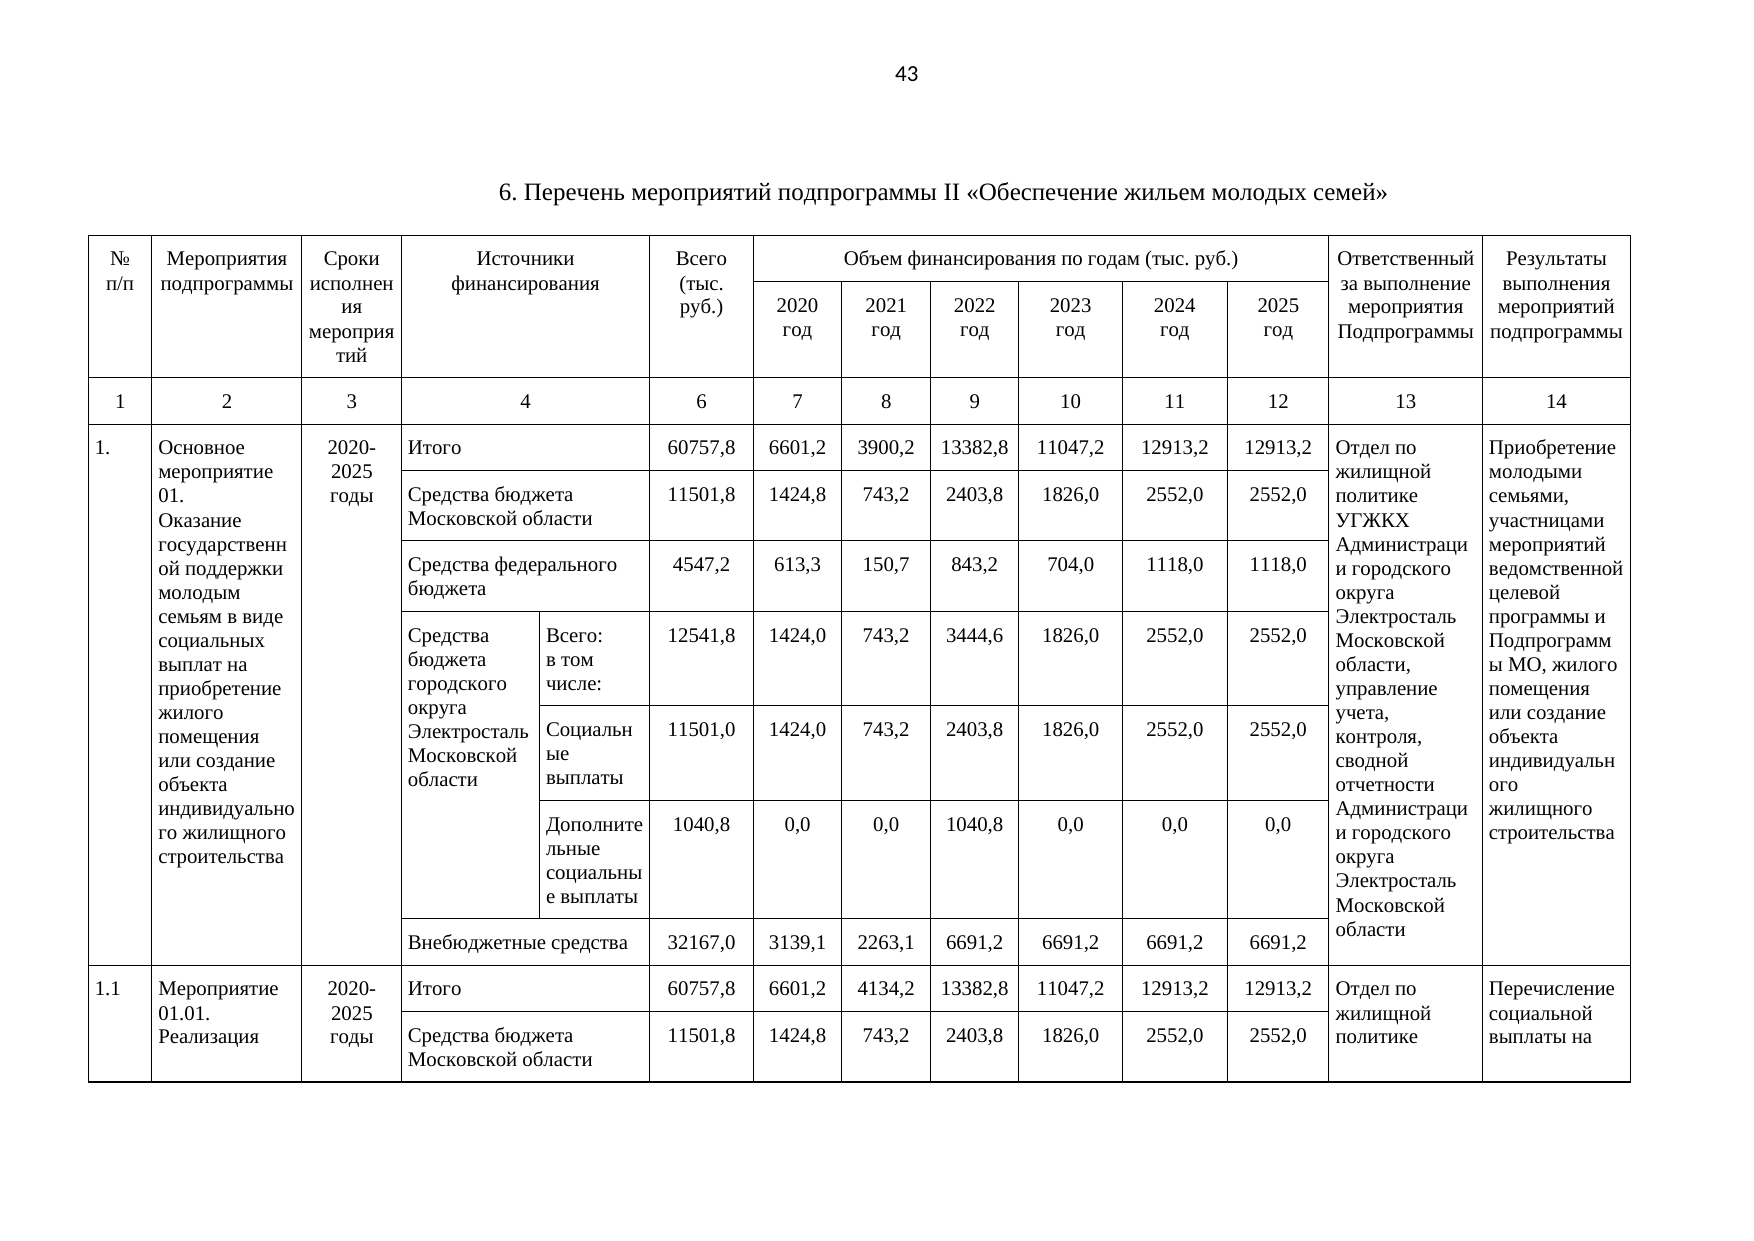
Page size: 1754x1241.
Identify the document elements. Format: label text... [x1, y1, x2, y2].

table_cell Основное мероприятие 01. Оказание государственной поддержки молодым семьям в виде социальных выплат на приобретение жилого помещения или создание объекта индивидуального жилищного строительства [152, 425, 301, 965]
table_cell 2023 год [1019, 282, 1122, 377]
table_cell Средства федерального бюджета [402, 541, 649, 611]
table_cell 2020 год [754, 282, 841, 377]
table_cell 2403,8 [931, 706, 1018, 800]
table_cell 2552,0 [1228, 471, 1328, 540]
table_cell 613,3 [754, 541, 841, 611]
table_cell 6691,2 [931, 919, 1018, 965]
table_cell 1424,8 [754, 471, 841, 540]
table_cell 11501,0 [650, 706, 753, 800]
table_cell 4 [402, 378, 649, 424]
table_cell 843,2 [931, 541, 1018, 611]
table_cell 2552,0 [1123, 1012, 1227, 1081]
table_cell 1118,0 [1228, 541, 1328, 611]
table_header Мероприятия подпрограммы [152, 236, 301, 377]
table_cell 6691,2 [1123, 919, 1227, 965]
table_cell 743,2 [842, 471, 930, 540]
table_cell 1826,0 [1019, 612, 1122, 705]
table_cell 2552,0 [1123, 471, 1227, 540]
table_cell 2552,0 [1123, 612, 1227, 705]
table_cell 2021 год [842, 282, 930, 377]
table_cell 6691,2 [1228, 919, 1328, 965]
table_cell 1826,0 [1019, 471, 1122, 540]
table_cell 4547,2 [650, 541, 753, 611]
table_cell 2022 год [931, 282, 1018, 377]
table_cell 6691,2 [1019, 919, 1122, 965]
table_cell 12913,2 [1123, 966, 1227, 1011]
table_cell 0,0 [842, 801, 930, 918]
table_cell 9 [931, 378, 1018, 424]
table_cell 12913,2 [1228, 966, 1328, 1011]
table_cell Средства бюджета городского округа Электросталь Московской области [402, 612, 539, 918]
table_cell 11501,8 [650, 471, 753, 540]
table_cell 2263,1 [842, 919, 930, 965]
table_cell 4134,2 [842, 966, 930, 1011]
table_cell 2025 год [1228, 282, 1328, 377]
table_cell 6 [650, 378, 753, 424]
table_header Источники финансирования [402, 236, 649, 377]
table_cell 32167,0 [650, 919, 753, 965]
table_cell 60757,8 [650, 966, 753, 1011]
table_cell 1118,0 [1123, 541, 1227, 611]
table_cell Внебюджетные средства [402, 919, 649, 965]
table_cell 1424,8 [754, 1012, 841, 1081]
table_cell 2552,0 [1123, 706, 1227, 800]
table_cell 13382,8 [931, 425, 1018, 470]
table_cell 1040,8 [931, 801, 1018, 918]
table_cell 12 [1228, 378, 1328, 424]
table_cell 704,0 [1019, 541, 1122, 611]
table_cell 743,2 [842, 612, 930, 705]
table_cell 2024 год [1123, 282, 1227, 377]
table_cell 8 [842, 378, 930, 424]
table_cell Мероприятие 01.01. Реализация мероприятий по обеспечению жильем молодых семей [152, 966, 301, 1081]
table_cell 7 [754, 378, 841, 424]
table_cell 1826,0 [1019, 706, 1122, 800]
table_header Объем финансирования по годам (тыс. руб.) [754, 236, 1328, 281]
table_cell 12541,8 [650, 612, 753, 705]
table_cell 2552,0 [1228, 612, 1328, 705]
table_cell 10 [1019, 378, 1122, 424]
table_cell 0,0 [1228, 801, 1328, 918]
table_cell 1424,0 [754, 706, 841, 800]
table_cell Средства бюджета Московской области [402, 1012, 649, 1081]
table_header Ответственный за выполнение мероприятия Подпрограммы [1329, 236, 1482, 377]
table_cell Всего: в том числе: [540, 612, 649, 705]
table_cell Итого [402, 425, 649, 470]
table_cell 12913,2 [1123, 425, 1227, 470]
table_cell 150,7 [842, 541, 930, 611]
table_cell 14 [1483, 378, 1630, 424]
table_cell 2 [152, 378, 301, 424]
table_cell 60757,8 [650, 425, 753, 470]
table_cell 1 [89, 378, 151, 424]
table_cell 2552,0 [1228, 1012, 1328, 1081]
table_cell 1. [89, 425, 151, 965]
table_header Всего (тыс. руб.) [650, 236, 753, 377]
table_cell 11501,8 [650, 1012, 753, 1081]
table_cell Отдел по жилищной политике УГЖКХ Администрации городского округа Электросталь Московской области, управление учета, контроля, сводной отчетности Администрации городского округа Электросталь Московской области [1329, 425, 1482, 965]
table_cell 1040,8 [650, 801, 753, 918]
table_cell Отдел по жилищной политике УГЖКХ, управление учета, контроля, сводной отчетности Администрации городского округа Электросталь Московской области [1329, 966, 1482, 1081]
table_cell 2403,8 [931, 1012, 1018, 1081]
table_cell 11047,2 [1019, 966, 1122, 1011]
table_cell 13 [1329, 378, 1482, 424]
table_cell Перечисление социальной выплаты на банковский счет молодой семьи, владельца свидетельства [1483, 966, 1630, 1081]
table_cell 0,0 [1123, 801, 1227, 918]
table_cell 2552,0 [1228, 706, 1328, 800]
table_cell Социальные выплаты [540, 706, 649, 800]
table_cell 6601,2 [754, 425, 841, 470]
table_cell 0,0 [754, 801, 841, 918]
table_cell 0,0 [1019, 801, 1122, 918]
table_cell 1826,0 [1019, 1012, 1122, 1081]
text 6. Перечень мероприятий подпрограммы II «Обеспечение жильем молодых семей» [118, 177, 1695, 206]
table_cell Приобретение молодыми семьями, участницами мероприятий ведомственной целевой программы и Подпрограммы МО, жилого помещения или создание объекта индивидуального жилищного строительства [1483, 425, 1630, 965]
table_cell 13382,8 [931, 966, 1018, 1011]
table_cell 11047,2 [1019, 425, 1122, 470]
table_cell Итого [402, 966, 649, 1011]
table_cell 11 [1123, 378, 1227, 424]
table_header Сроки исполнения мероприятий [302, 236, 401, 377]
table_cell 2020-2025 годы [302, 966, 401, 1081]
table_cell Дополнительные социальные выплаты [540, 801, 649, 918]
table_cell 1424,0 [754, 612, 841, 705]
table_cell 743,2 [842, 1012, 930, 1081]
table_cell 2403,8 [931, 471, 1018, 540]
table_cell 2020-2025 годы [302, 425, 401, 965]
table_cell 3 [302, 378, 401, 424]
table_cell 3444,6 [931, 612, 1018, 705]
table_cell 743,2 [842, 706, 930, 800]
table_header Результаты выполнения мероприятий подпрограммы [1483, 236, 1630, 377]
table_cell 6601,2 [754, 966, 841, 1011]
table_cell 3139,1 [754, 919, 841, 965]
table_cell 12913,2 [1228, 425, 1328, 470]
table_header № п/п [89, 236, 151, 377]
table_cell Средства бюджета Московской области [402, 471, 649, 540]
table_cell 1.1 [89, 966, 151, 1081]
table_cell 3900,2 [842, 425, 930, 470]
